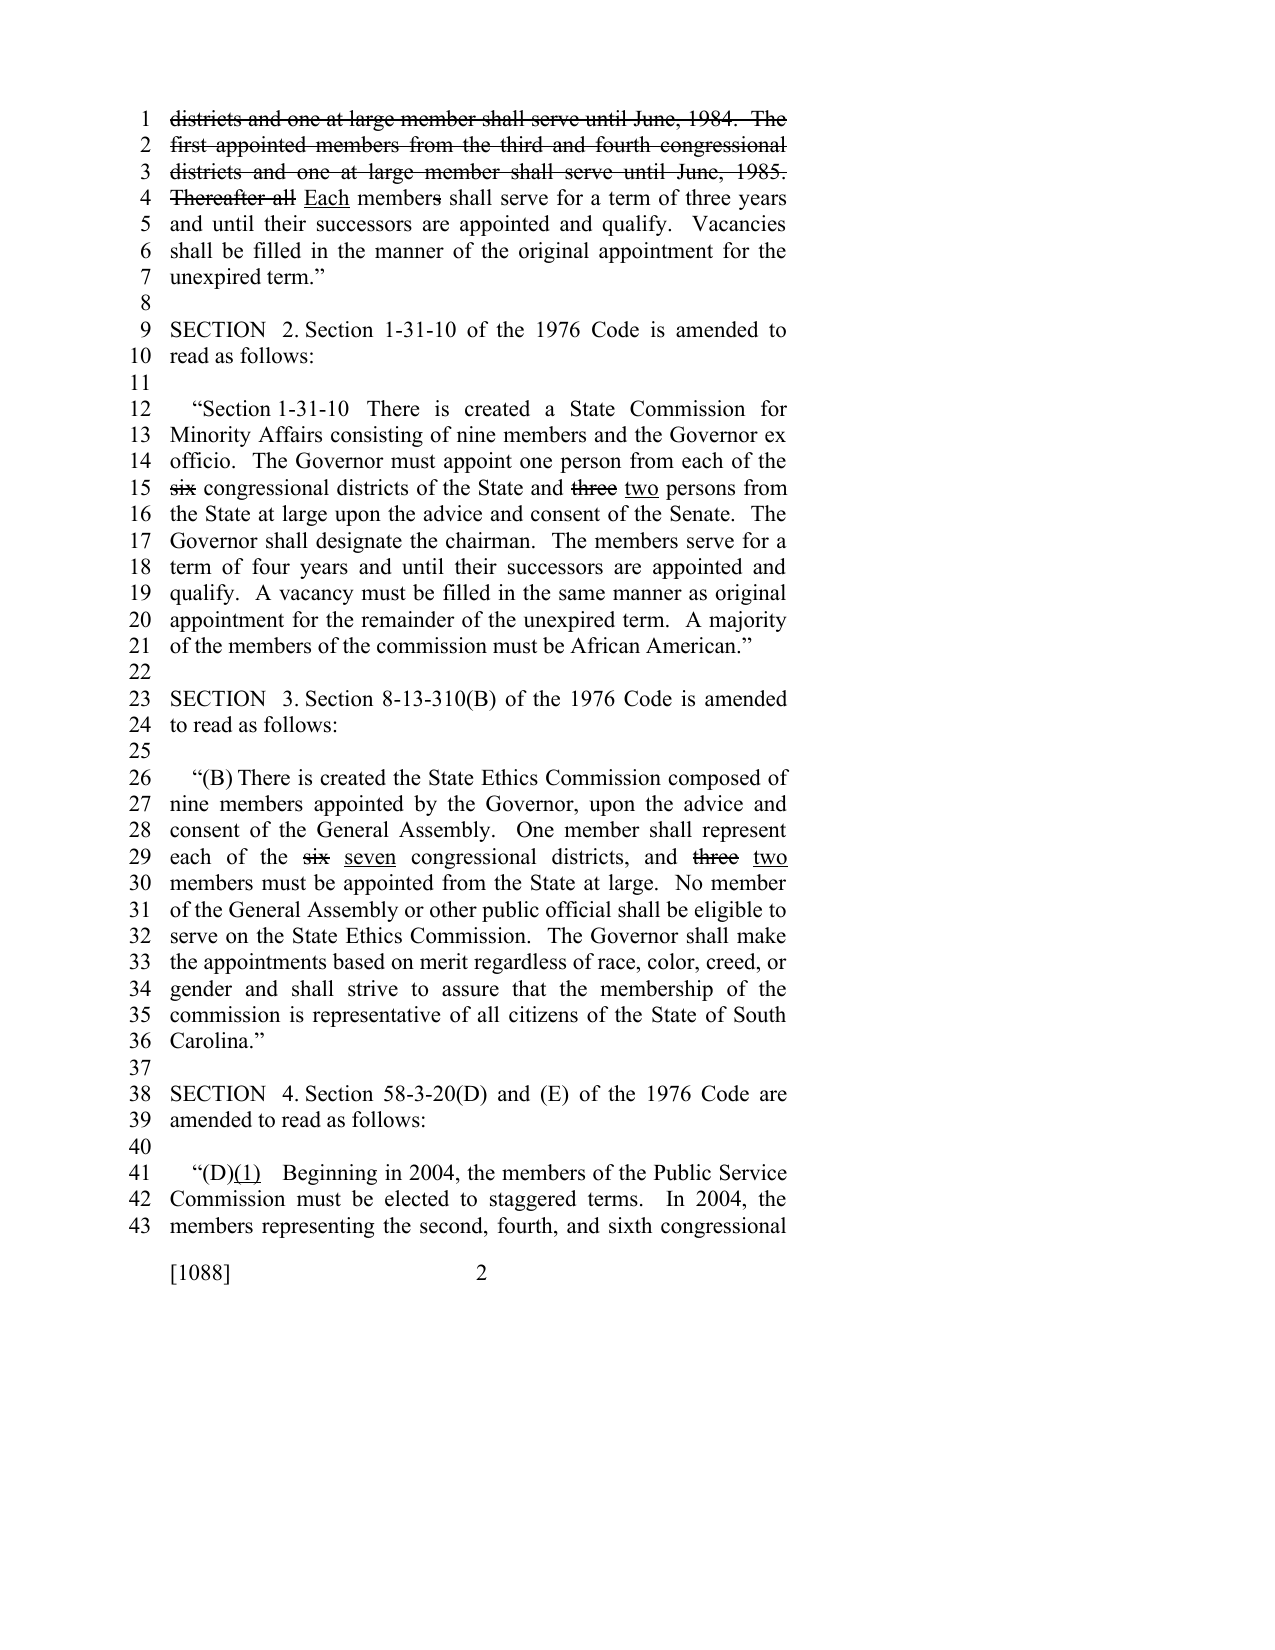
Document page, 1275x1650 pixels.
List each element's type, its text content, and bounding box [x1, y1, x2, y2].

text SECTION 4. Section 58-3-20(D) and (E) of the 1976 Code are amended to read as follows: [169, 1080, 787, 1133]
text SECTION 2. Section 1-31-10 of the 1976 Code is amended to read as follows: [169, 316, 787, 368]
text “Section 1-31-10 There is created a State Commission for Minority Affairs consisting of nine members and the Governor ex officio. The Governor must appoint one person from each of the six congressional districts of the State and three two persons from the State at large upon the advice and consent of the Senate. The Governor shall designate the chairman. The members serve for a term of four years and until their successors are appointed and qualify. A vacancy must be filled in the same manner as original appointment for the remainder of the unexpired term. A majority of the members of the commission must be African American.” [169, 395, 787, 658]
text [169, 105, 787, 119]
text “(B) There is created the State Ethics Commission composed of nine members appointed by the Governor, upon the advice and consent of the General Assembly. One member shall represent each of the six seven congressional districts, and three two members must be appointed from the State at large. No member of the General Assembly or other public official shall be eligible to serve on the State Ethics Commission. The Governor shall make the appointments based on merit regardless of race, color, creed, or gender and shall strive to assure that the membership of the commission is representative of all citizens of the State of South Carolina.” [169, 764, 787, 1054]
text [169, 1159, 787, 1238]
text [169, 120, 787, 146]
text SECTION 3. Section 8-13-310(B) of the 1976 Code is amended to read as follows: [169, 685, 787, 737]
